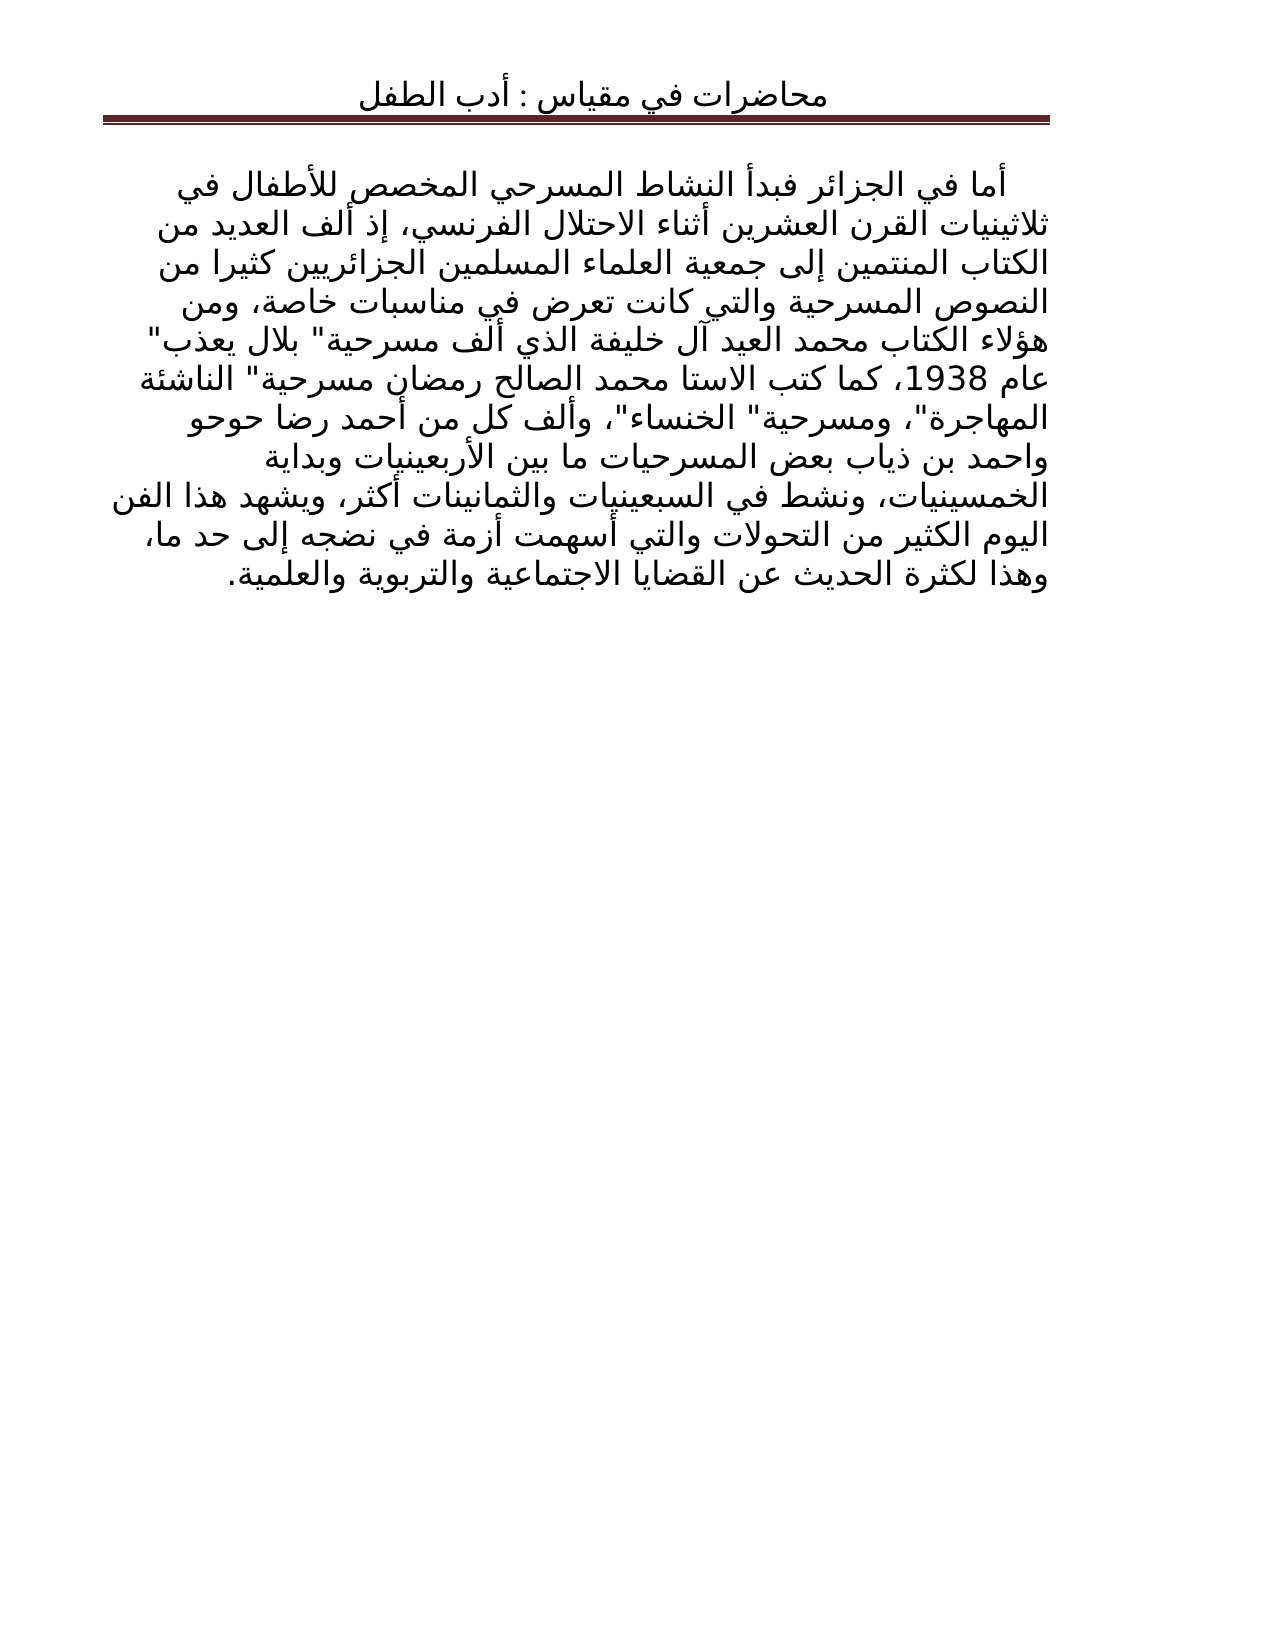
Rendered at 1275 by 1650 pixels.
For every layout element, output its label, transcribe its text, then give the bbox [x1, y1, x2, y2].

text أما في الجزائر فبدأ النشاط المسرحي المخصص للأطفال في ثلاثينيات القرن العشرين أثناء الاحتلال الفرنسي، إذ ألف العديد من الكتاب المنتمين إلى جمعية العلماء المسلمين الجزائريين كثيرا من النصوص المسرحية والتي كانت تعرض في مناسبات خاصة، ومن هؤلاء الكتاب محمد العيد آل خليفة الذي ألف مسرحية" بلال يعذب" عام 1938، كما كتب الاستا محمد الصالح رمضان مسرحية" الناشئة المهاجرة"، ومسرحية" الخنساء"، وألف كل من أحمد رضا حوحو واحمد بن ذياب بعض المسرحيات ما بين الأربعينيات وبداية الخمسينيات، ونشط في السبعينيات والثمانينات أكثر، ويشهد هذا الفن اليوم الكثير من التحولات والتي أسهمت أزمة في نضجه إلى حد ما، وهذا لكثرة الحديث عن القضايا الاجتماعية والتربوية والعلمية. [103, 166, 1050, 593]
